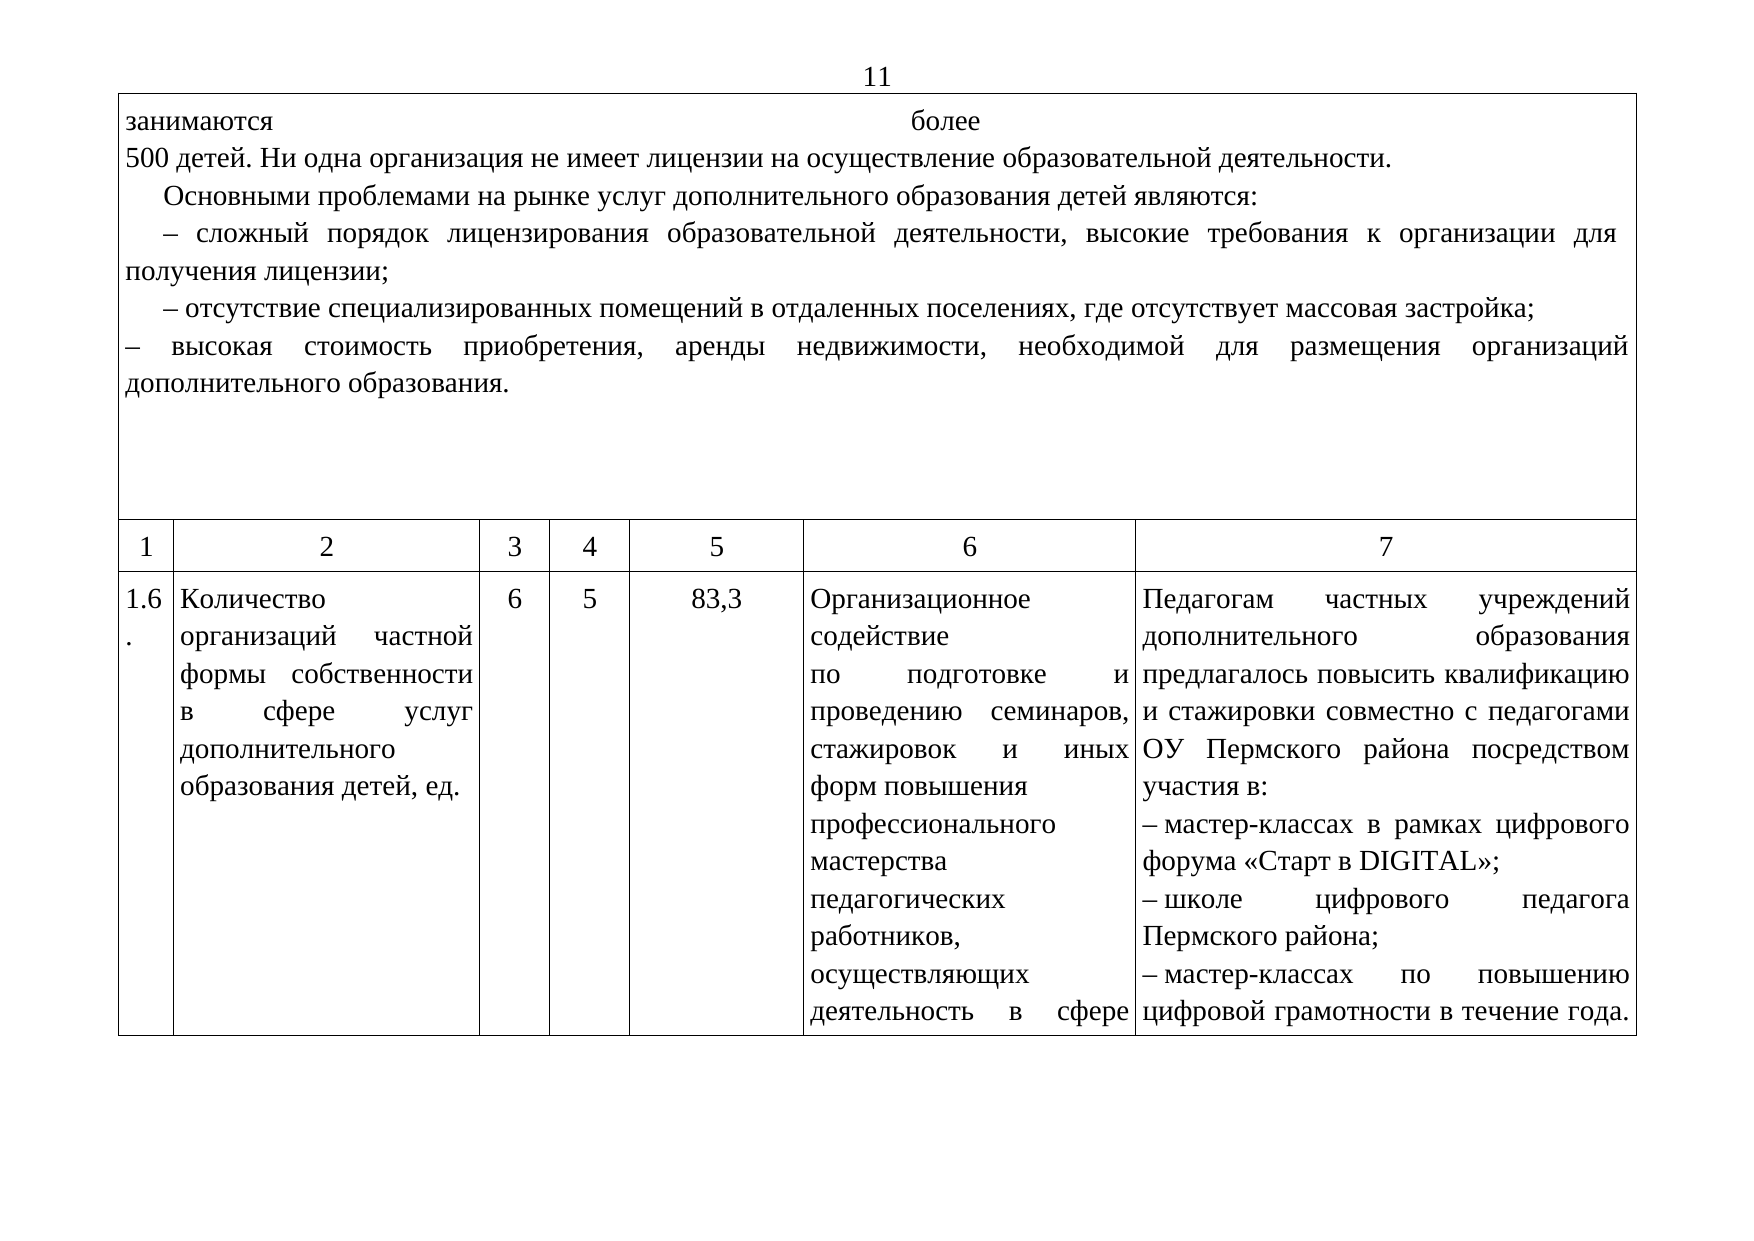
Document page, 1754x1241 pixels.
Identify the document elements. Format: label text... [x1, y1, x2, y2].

table_cell 5 [550, 572, 629, 1034]
table_cell 1 [119, 520, 173, 571]
table_cell 83,3 [630, 572, 803, 1034]
table_cell 7 [1136, 520, 1636, 571]
table_cell 2 [174, 520, 479, 571]
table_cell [174, 572, 479, 1034]
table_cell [804, 572, 1135, 1034]
table_cell 4 [550, 520, 629, 571]
table_cell 3 [480, 520, 549, 571]
table_cell 6 [480, 572, 549, 1034]
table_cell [119, 94, 1636, 519]
table_cell 1.6. [119, 572, 173, 1034]
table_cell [1136, 572, 1636, 1034]
table_cell 6 [804, 520, 1135, 571]
table_cell 5 [630, 520, 803, 571]
